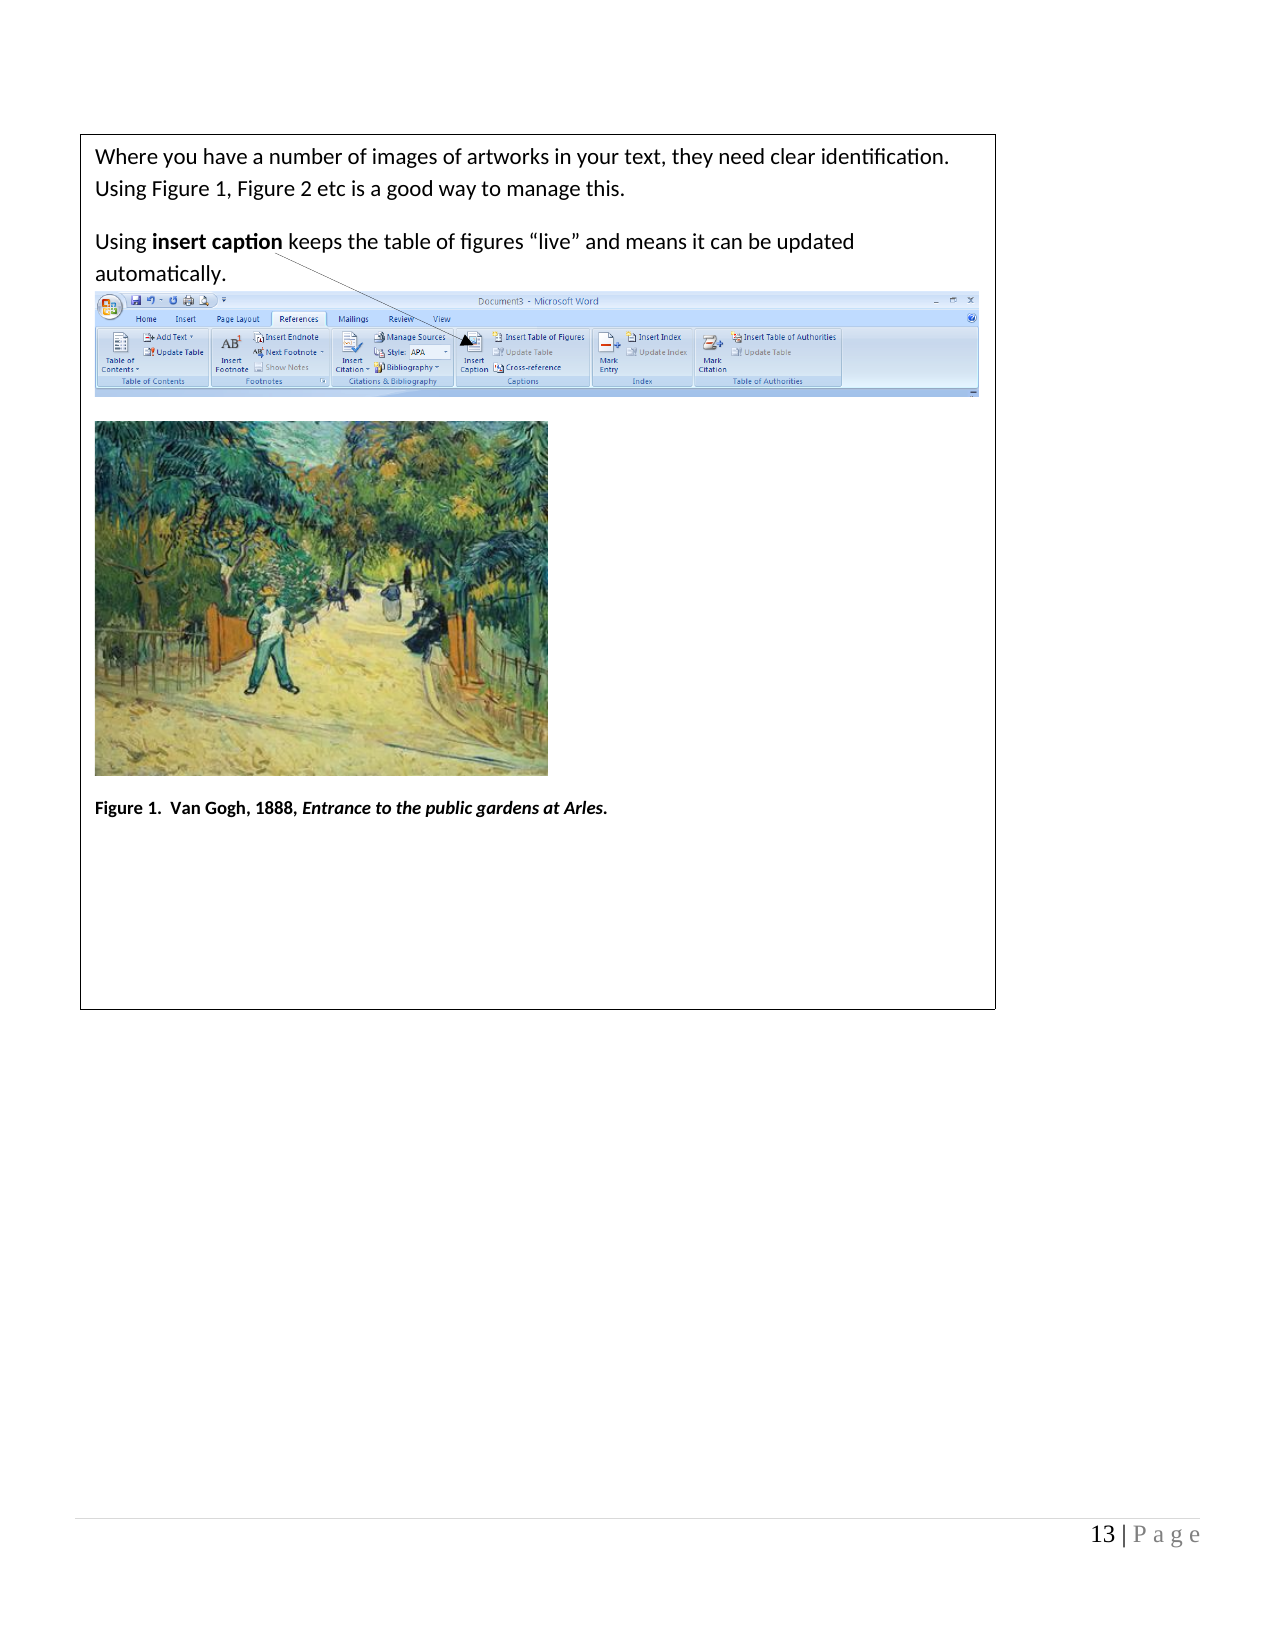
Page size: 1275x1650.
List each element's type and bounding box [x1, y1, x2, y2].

picture [94, 421, 548, 776]
picture [94, 291, 979, 397]
